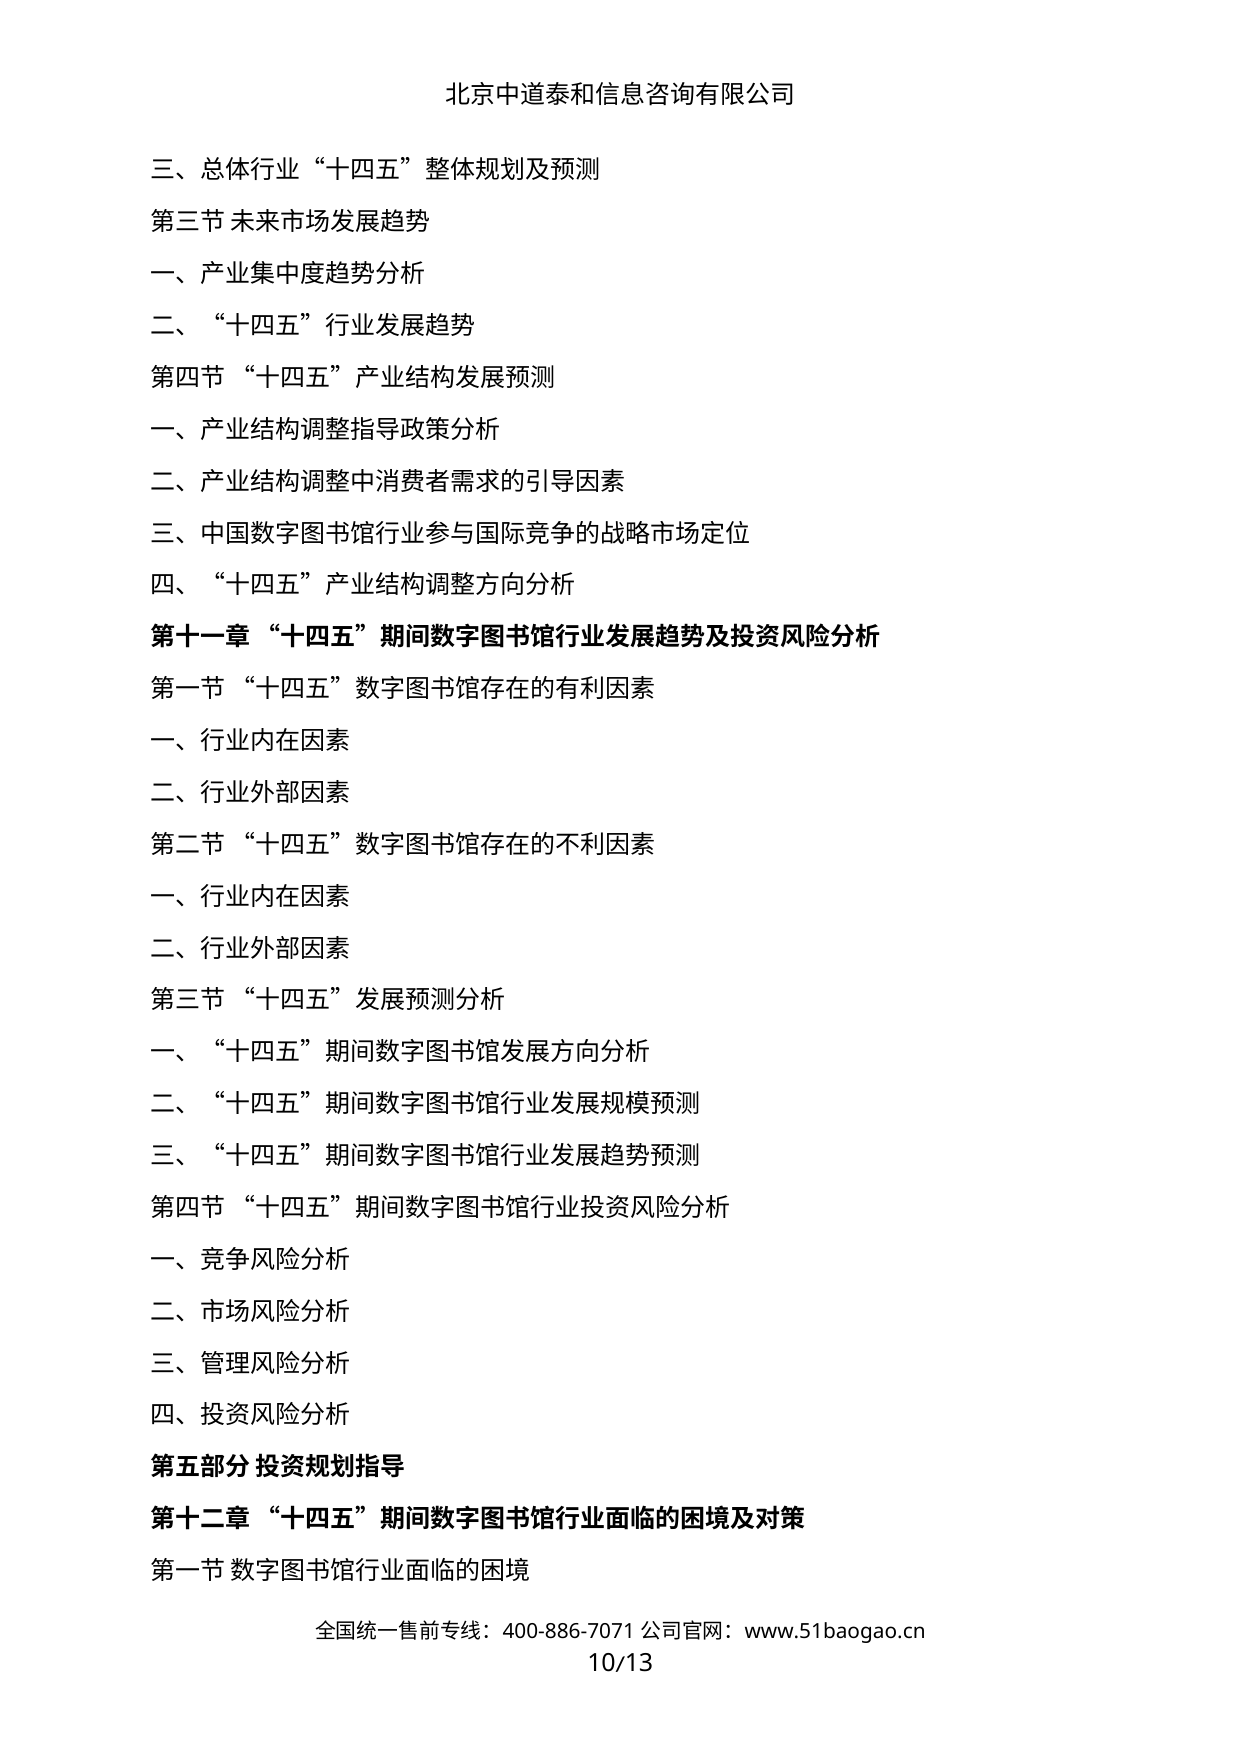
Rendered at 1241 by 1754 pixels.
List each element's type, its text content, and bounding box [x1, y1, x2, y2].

text 一、产业结构调整指导政策分析 [150, 409, 1090, 446]
text 第十二章 “十四五”期间数字图书馆行业面临的困境及对策 [150, 1499, 1090, 1535]
text 第五部分 投资规划指导 [150, 1447, 1090, 1483]
text 三、总体行业“十四五”整体规划及预测 [150, 150, 1090, 186]
text 三、中国数字图书馆行业参与国际竞争的战略市场定位 [150, 513, 1090, 549]
text 一、产业集中度趋势分析 [150, 254, 1090, 290]
text 二、产业结构调整中消费者需求的引导因素 [150, 461, 1090, 497]
text 三、“十四五”期间数字图书馆行业发展趋势预测 [150, 1136, 1090, 1172]
text 二、行业外部因素 [150, 772, 1090, 809]
text 一、行业内在因素 [150, 876, 1090, 912]
text 一、行业内在因素 [150, 721, 1090, 757]
text 第三节 未来市场发展趋势 [150, 202, 1090, 238]
text 第一节 “十四五”数字图书馆存在的有利因素 [150, 669, 1090, 705]
text 第四节 “十四五”期间数字图书馆行业投资风险分析 [150, 1187, 1090, 1224]
text 二、行业外部因素 [150, 928, 1090, 964]
text 一、竞争风险分析 [150, 1239, 1090, 1276]
text 一、“十四五”期间数字图书馆发展方向分析 [150, 1032, 1090, 1068]
text 第三节 “十四五”发展预测分析 [150, 980, 1090, 1016]
text 二、“十四五”行业发展趋势 [150, 306, 1090, 342]
text 三、管理风险分析 [150, 1343, 1090, 1379]
text 四、投资风险分析 [150, 1395, 1090, 1431]
text 第十一章 “十四五”期间数字图书馆行业发展趋势及投资风险分析 [150, 617, 1090, 653]
text 四、“十四五”产业结构调整方向分析 [150, 565, 1090, 601]
text 二、“十四五”期间数字图书馆行业发展规模预测 [150, 1084, 1090, 1120]
text 二、市场风险分析 [150, 1291, 1090, 1327]
text 第二节 “十四五”数字图书馆存在的不利因素 [150, 824, 1090, 861]
text 第四节 “十四五”产业结构发展预测 [150, 357, 1090, 394]
text 第一节 数字图书馆行业面临的困境 [150, 1551, 1090, 1587]
